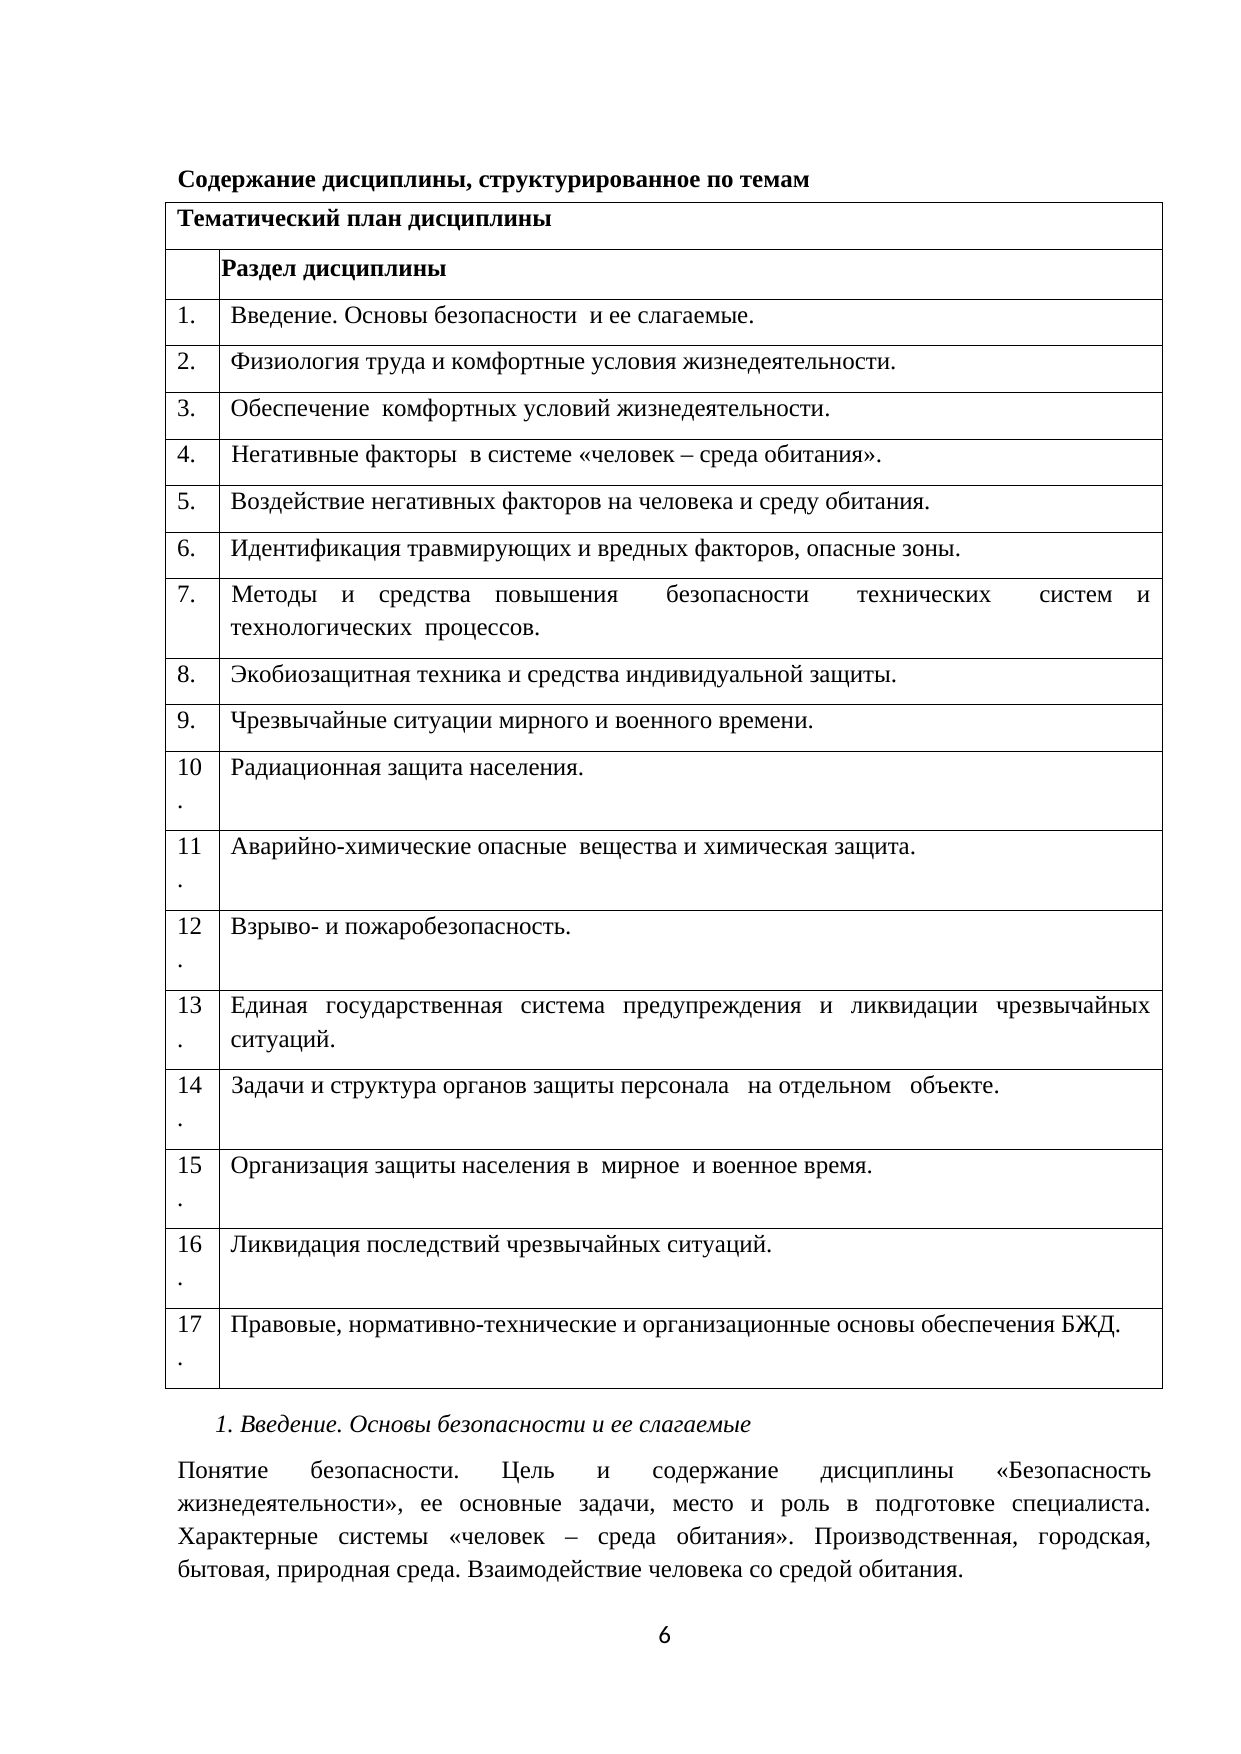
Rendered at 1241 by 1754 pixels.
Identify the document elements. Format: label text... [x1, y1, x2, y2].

table_cell Единая государственная система предупреждения и ликвидации чрезвычайных ситуаций. [220, 991, 1162, 1069]
table_header Тематический план дисциплины [166, 203, 1162, 249]
table_cell 6. [166, 533, 219, 578]
table_cell Правовые, нормативно-технические и организационные основы обеспечения БЖД. [220, 1309, 1162, 1387]
table_cell 17. [166, 1309, 219, 1387]
table_cell 5. [166, 486, 219, 532]
table_cell 12. [166, 911, 219, 989]
table_cell 15. [166, 1150, 219, 1228]
table_cell 2. [166, 346, 219, 392]
table_cell Задачи и структура органов защиты персонала на отдельном объекте. [220, 1070, 1162, 1149]
text 1. Введение. Основы безопасности и ее слагаемые [215, 1389, 1152, 1438]
table_cell 13. [166, 991, 219, 1069]
table_cell Раздел дисциплины [220, 250, 1162, 299]
table_cell Физиология труда и комфортные условия жизнедеятельности. [220, 346, 1162, 392]
table_cell 10. [166, 752, 219, 830]
table_cell Организация защиты населения в мирное и военное время. [220, 1150, 1162, 1228]
table_cell Методы и средства повышения безопасности технических систем и технологических процессов. [220, 579, 1162, 658]
table_cell 16. [166, 1229, 219, 1308]
table_cell Негативные факторы в системе «человек – среда обитания». [220, 440, 1162, 485]
table_cell 4. [166, 440, 219, 485]
table_cell Воздействие негативных факторов на человека и среду обитания. [220, 486, 1162, 532]
table_cell 14. [166, 1070, 219, 1149]
table_cell Радиационная защита населения. [220, 752, 1162, 830]
text Понятие безопасности. Цель и содержание дисциплины «Безопасность жизнедеятельности», ее основные задачи, место и роль в подготовке специалиста. Характерные системы «человек – среда обитания». Производственная, городская, бытовая, природная среда. Взаимодействие человека со средой обитания. [177, 1455, 1152, 1583]
table_cell Взрыво- и пожаробезопасность. [220, 911, 1162, 989]
table_cell Ликвидация последствий чрезвычайных ситуаций. [220, 1229, 1162, 1308]
table_cell 8. [166, 659, 219, 704]
subtitle Содержание дисциплины, структурированное по темам [177, 164, 1152, 192]
table_cell 3. [166, 393, 219, 438]
table_cell 11. [166, 831, 219, 910]
table_cell Идентификация травмирующих и вредных факторов, опасные зоны. [220, 533, 1162, 578]
table_cell Введение. Основы безопасности и ее слагаемые. [220, 300, 1162, 345]
table_cell Экобиозащитная техника и средства индивидуальной защиты. [220, 659, 1162, 704]
table_cell Обеспечение комфортных условий жизнедеятельности. [220, 393, 1162, 438]
table_cell Аварийно-химические опасные вещества и химическая защита. [220, 831, 1162, 910]
table_cell Чрезвычайные ситуации мирного и военного времени. [220, 705, 1162, 751]
table_cell [166, 250, 219, 299]
table_cell 7. [166, 579, 219, 658]
table_cell 1. [166, 300, 219, 345]
table_cell 9. [166, 705, 219, 751]
